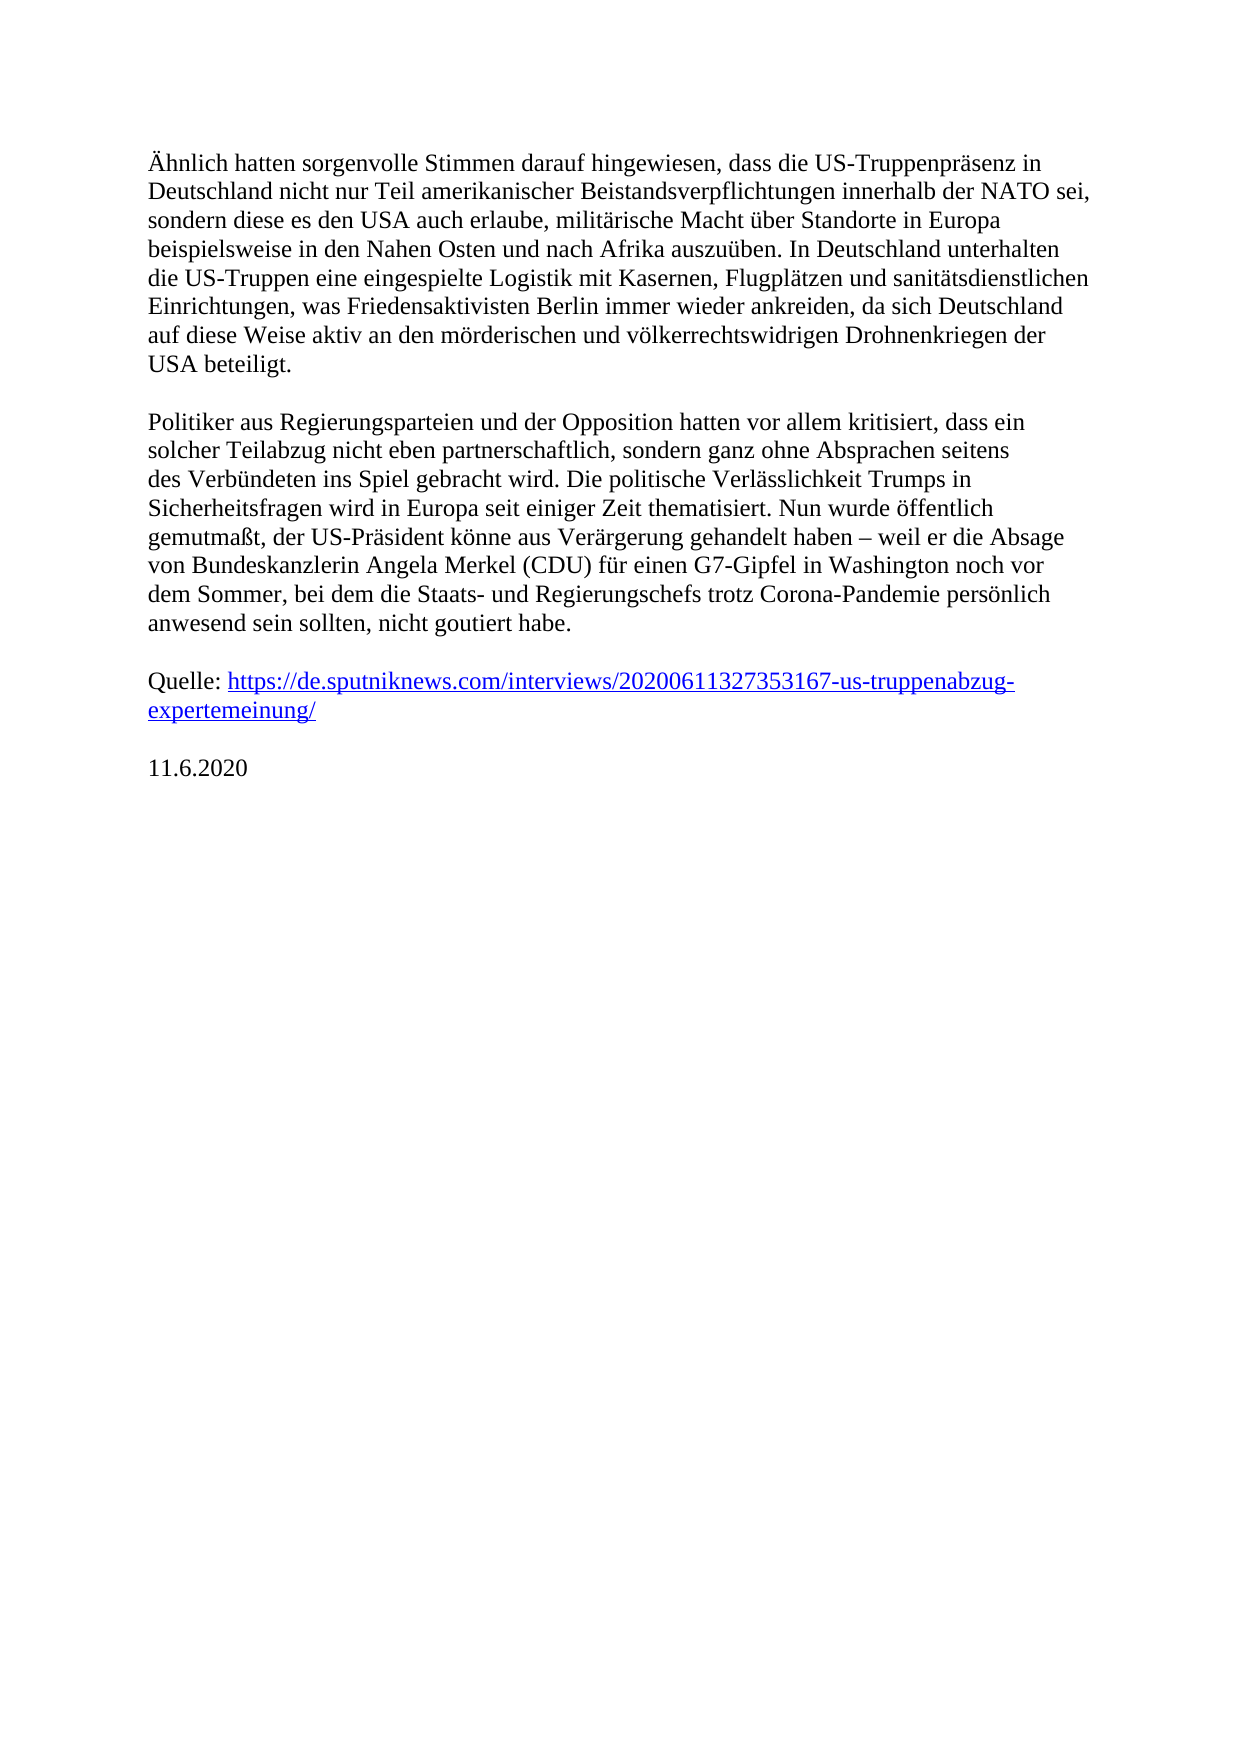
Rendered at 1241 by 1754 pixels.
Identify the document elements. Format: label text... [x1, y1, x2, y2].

text 11.6.2020 [148, 753, 1093, 781]
text Quelle: https://de.sputniknews.com/interviews/20200611327353167-us-truppenabzug-expertemeinung/ [148, 666, 1093, 723]
text Ähnlich hatten sorgenvolle Stimmen darauf hingewiesen, dass die US-Truppenpräsenz in Deutschland nicht nur Teil amerikanischer Beistandsverpflichtungen innerhalb der NATO sei, sondern diese es den USA auch erlaube, militärische Macht über Standorte in Europa beispielsweise in den Nahen Osten und nach Afrika auszuüben. In Deutschland unterhalten die US-Truppen eine eingespielte Logistik mit Kasernen, Flugplätzen und sanitätsdienstlichen Einrichtungen, was Friedensaktivisten Berlin immer wieder ankreiden, da sich Deutschland auf diese Weise aktiv an den mörderischen und völkerrechtswidrigen Drohnenkriegen der USA beteiligt. [148, 148, 1093, 378]
text Politiker aus Regierungsparteien und der Opposition hatten vor allem kritisiert, dass ein solcher Teilabzug nicht eben partnerschaftlich, sondern ganz ohne Absprachen seitens des Verbündeten ins Spiel gebracht wird. Die politische Verlässlichkeit Trumps in Sicherheitsfragen wird in Europa seit einiger Zeit thematisiert. Nun wurde öffentlich gemutmaßt, der US-Präsident könne aus Verärgerung gehandelt haben – weil er die Absage von Bundeskanzlerin Angela Merkel (CDU) für einen G7-Gipfel in Washington noch vor dem Sommer, bei dem die Staats- und Regierungschefs trotz Corona-Pandemie persönlich anwesend sein sollten, nicht goutiert habe. [148, 407, 1093, 637]
